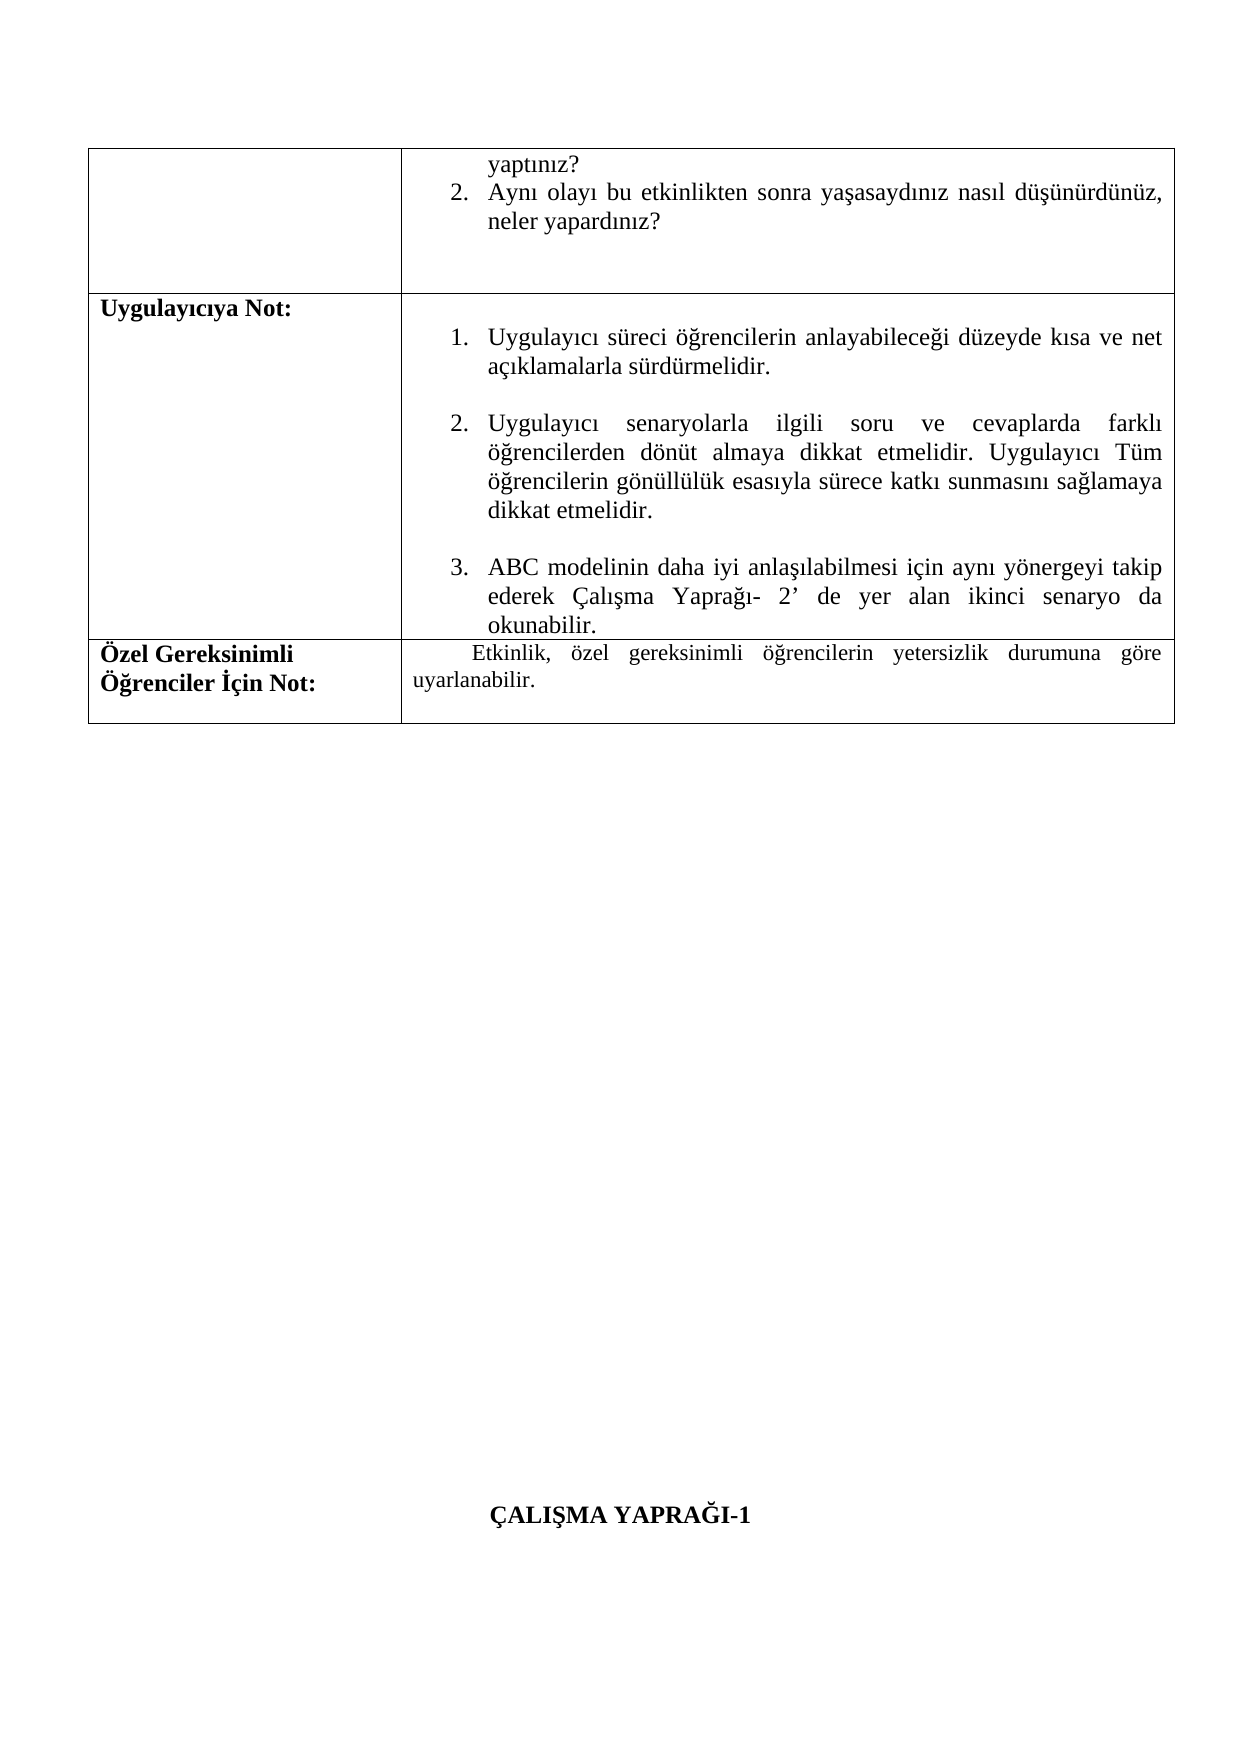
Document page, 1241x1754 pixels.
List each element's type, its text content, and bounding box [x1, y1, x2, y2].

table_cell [89, 149, 401, 292]
text ÇALIŞMA YAPRAĞI-1 [148, 1500, 1093, 1529]
table_cell Özel Gereksinimli Öğrenciler İçin Not: [89, 640, 401, 723]
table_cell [402, 149, 1174, 292]
table_cell Etkinlik, özel gereksinimli öğrencilerin yetersizlik durumuna göre uyarlanabilir. [402, 640, 1174, 723]
table_cell Uygulayıcı süreci öğrencilerin anlayabileceği düzeyde kısa ve net açıklamalarla sürdürmelidir. Uygulayıcı senaryolarla ilgili soru ve cevaplarda farklı öğrencilerden dönüt almaya dikkat etmelidir. Uygulayıcı Tüm öğrencilerin gönüllülük esasıyla sürece katkı sunmasını sağlamaya dikkat etmelidir. ABC modelinin daha iyi anlaşılabilmesi için aynı yönergeyi takip ederek Çalışma Yaprağı- 2’ de yer alan ikinci senaryo da okunabilir. [402, 294, 1174, 638]
table_cell Uygulayıcıya Not: [89, 294, 401, 638]
